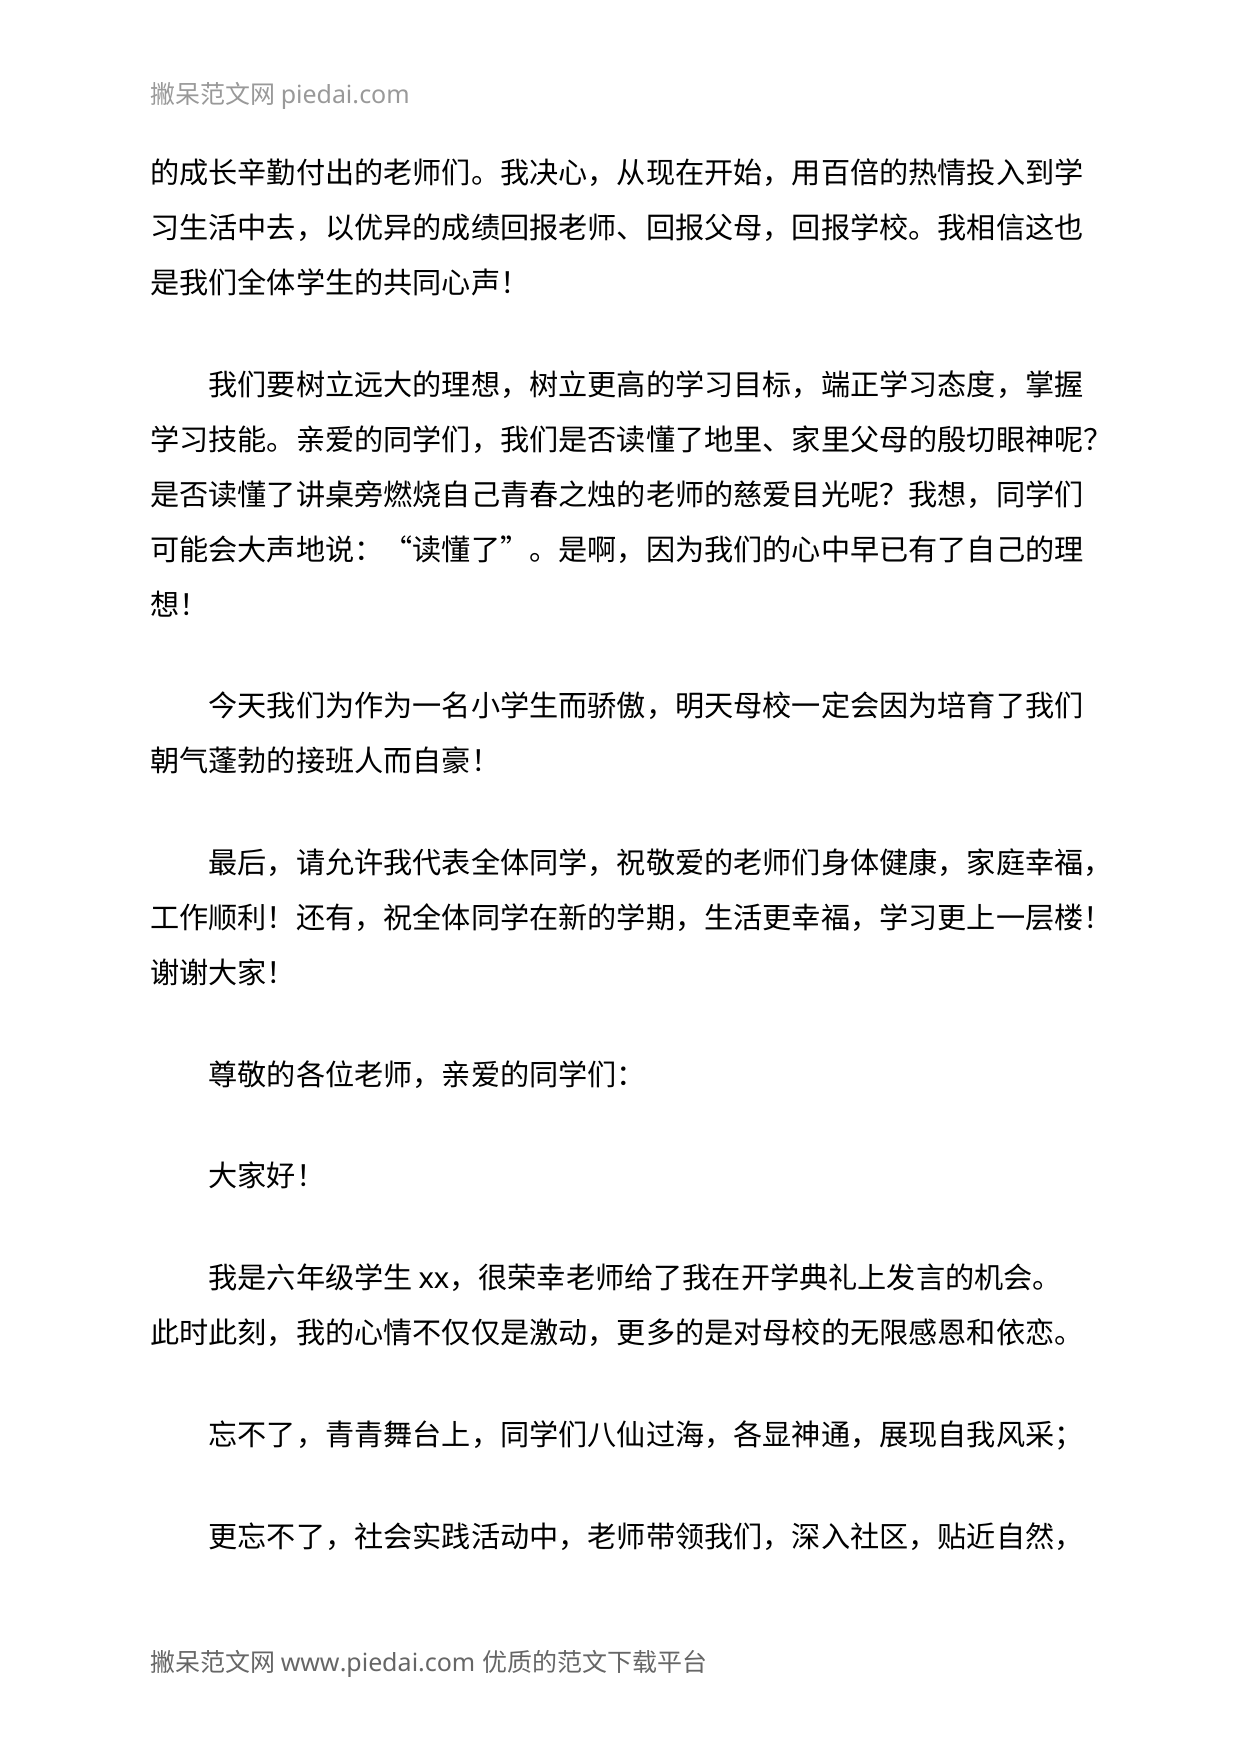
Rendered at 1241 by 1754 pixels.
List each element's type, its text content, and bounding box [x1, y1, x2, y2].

text 大家好！ [150, 1153, 1090, 1195]
text 我们要树立远大的理想，树立更高的学习目标，端正学习态度，掌握学习技能。亲爱的同学们，我们是否读懂了地里、家里父母的殷切眼神呢？是否读懂了讲桌旁燃烧自己青春之烛的老师的慈爱目光呢？我想，同学们可能会大声地说：“读懂了”。是啊，因为我们的心中早已有了自己的理想！ [150, 362, 1090, 623]
text 最后，请允许我代表全体同学，祝敬爱的老师们身体健康，家庭幸福，工作顺利！还有，祝全体同学在新的学期，生活更幸福，学习更上一层楼！谢谢大家！ [150, 839, 1090, 992]
text 今天我们为作为一名小学生而骄傲，明天母校一定会因为培育了我们朝气蓬勃的接班人而自豪！ [150, 683, 1090, 780]
text 忘不了，青青舞台上，同学们八仙过海，各显神通，展现自我风采； [150, 1411, 1090, 1454]
text 我是六年级学生xx，很荣幸老师给了我在开学典礼上发言的机会。此时此刻，我的心情不仅仅是激动，更多的是对母校的无限感恩和依恋。 [150, 1255, 1090, 1352]
text 尊敬的各位老师，亲爱的同学们： [150, 1051, 1090, 1093]
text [150, 150, 1090, 302]
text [150, 1513, 1090, 1556]
